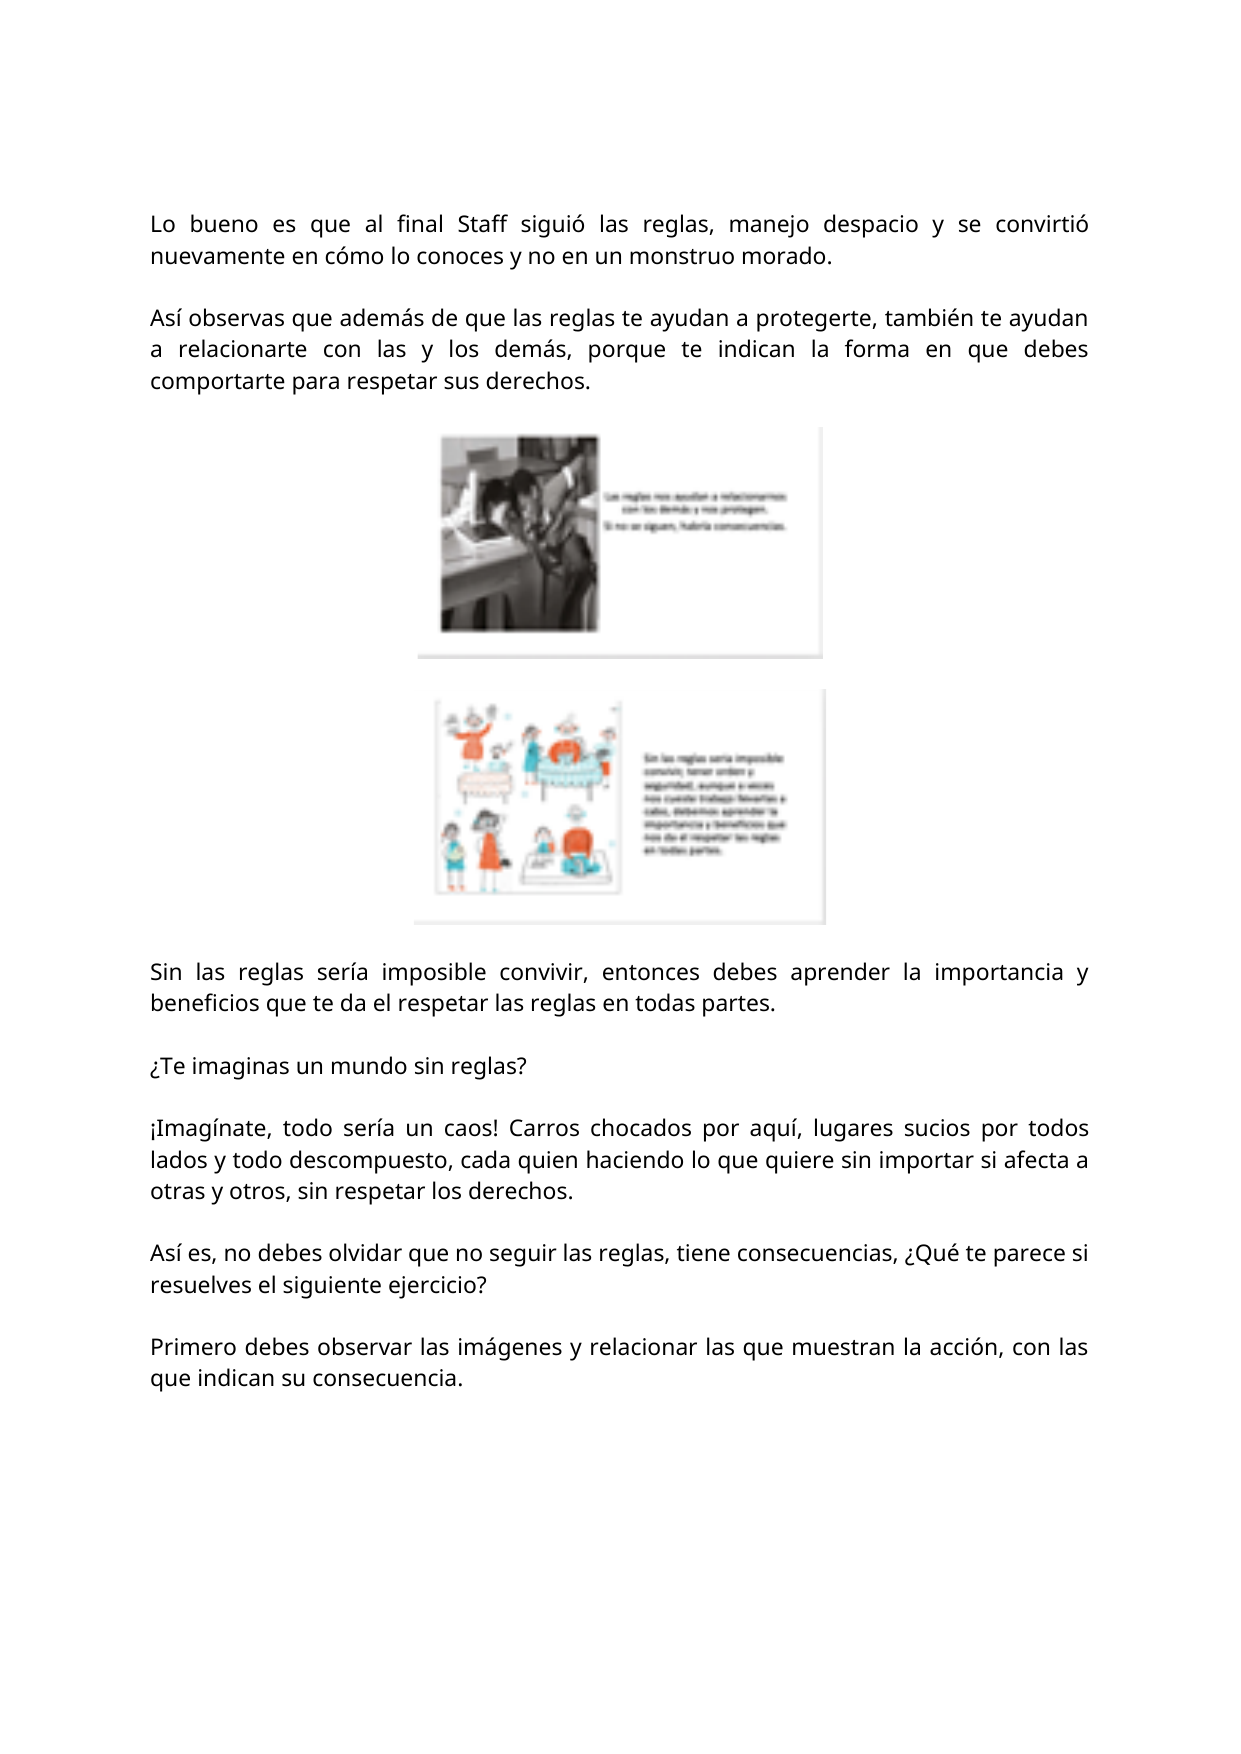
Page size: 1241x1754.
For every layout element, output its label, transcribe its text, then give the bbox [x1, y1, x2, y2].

text ¿Te imaginas un mundo sin reglas? [150, 1050, 1090, 1081]
text Lo bueno es que al final Staff siguió las reglas, manejo despacio y se convirtió nuevamente en cómo lo conoces y no en un monstruo morado. [150, 208, 1090, 271]
text Así es, no debes olvidar que no seguir las reglas, tiene consecuencias, ¿Qué te parece si resuelves el siguiente ejercicio? [150, 1237, 1090, 1300]
text ¡Imagínate, todo sería un caos! Carros chocados por aquí, lugares sucios por todos lados y todo descompuesto, cada quien haciendo lo que quiere sin importar si afecta a otras y otros, sin respetar los derechos. [150, 1112, 1090, 1206]
text Así observas que además de que las reglas te ayudan a protegerte, también te ayudan a relacionarte con las y los demás, porque te indican la forma en que debes comportarte para respetar sus derechos. [150, 302, 1090, 396]
text Sin las reglas sería imposible convivir, entonces debes aprender la importancia y beneficios que te da el respetar las reglas en todas partes. [150, 956, 1090, 1019]
picture [417, 427, 823, 659]
text Primero debes observar las imágenes y relacionar las que muestran la acción, con las que indican su consecuencia. [150, 1331, 1090, 1394]
picture [413, 689, 827, 925]
